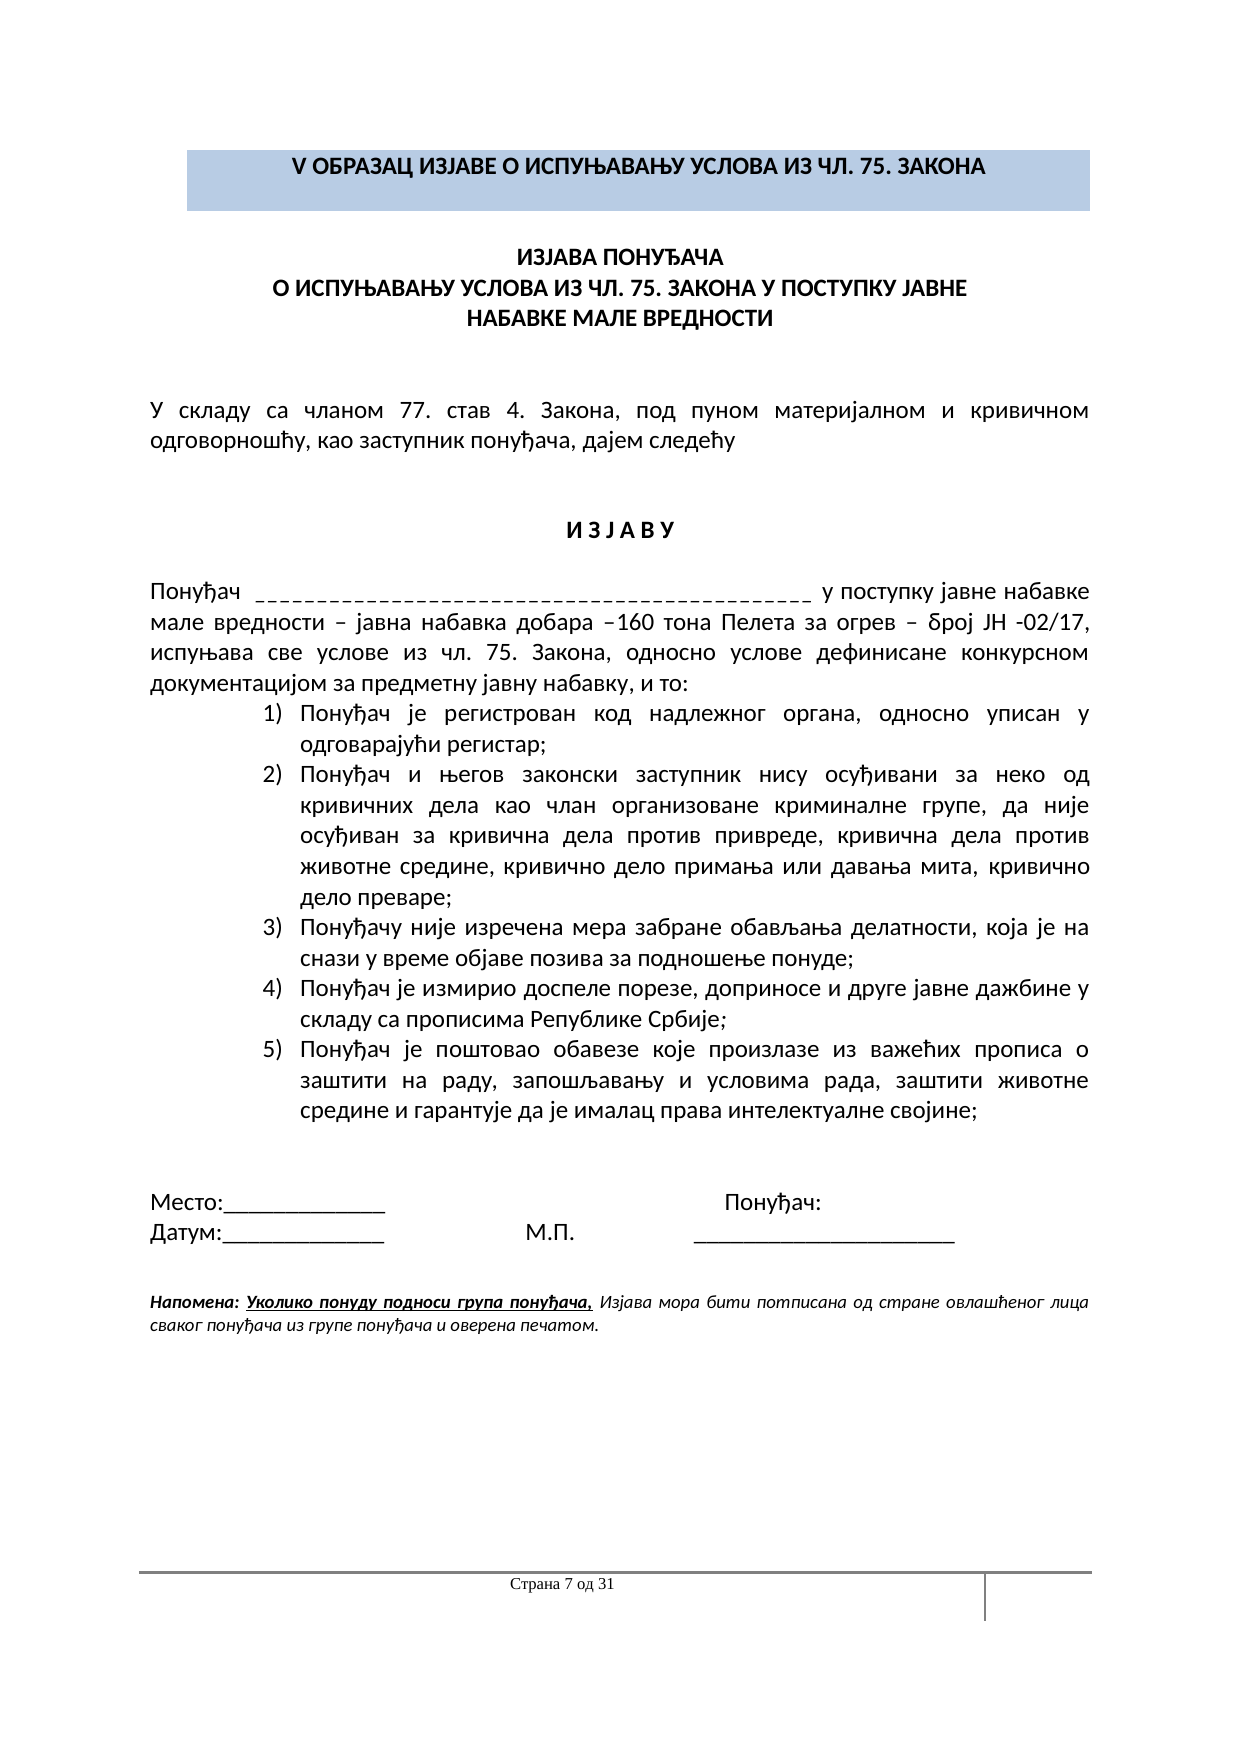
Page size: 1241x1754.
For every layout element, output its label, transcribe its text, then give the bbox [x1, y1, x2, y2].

list Понуђачу није изречена мера забране обављања делатности, која је на снази у време објаве позива за подношење понуде; [262, 911, 1090, 972]
text Датум:_____________ М.П. _____________________ [150, 1216, 1090, 1247]
text О ИСПУЊАВАЊУ УСЛОВА ИЗ ЧЛ. 75. ЗАКОНА У ПОСТУПКУ ЈАВНЕ [150, 272, 1090, 303]
text НАБАВКЕ МАЛЕ ВРЕДНОСТИ [150, 303, 1090, 333]
list Понуђач је регистрован код надлежног органа, односно уписан у одговарајући регистар; [262, 698, 1090, 759]
text Место:_____________ Понуђач: [150, 1186, 1090, 1216]
text И З Ј А В У [150, 514, 1090, 545]
text У складу са чланом 77. став 4. Закона, под пуном материјалном и кривичном одговорношћу, као заступник понуђача, дајем следећу [150, 394, 1090, 455]
text Понуђач _____________________________________________ у поступку јавне набавке мале вредности – јавна набавка добара –160 тона Пелета за огрев – број ЈН -02/17, испуњава све услове из чл. 75. Закона, односно услове дефинисане конкурсном документацијом за предметну јавну набавку, и то: [150, 576, 1090, 698]
list Понуђач је поштовао обавезе које произлазе из важећих прописа о заштити на раду, запошљавању и условима рада, заштити животне средине и гарантује да је ималац права интелектуалне својине; [262, 1033, 1090, 1125]
list V ОБРАЗАЦ ИЗЈАВЕ О ИСПУЊАВАЊУ УСЛОВА ИЗ ЧЛ. 75. ЗАКОНА [187, 150, 1090, 181]
list Понуђач је измирио доспеле порезе, доприносе и друге јавне дажбине у складу са прописима Републике Србије; [262, 972, 1090, 1033]
text ИЗЈАВА ПОНУЂАЧА [150, 242, 1090, 272]
list Напомена: Уколико понуду подноси група понуђача, Изјава мора бити потписана од стране овлашћеног лица сваког понуђача из групе понуђача и оверена печатом. [150, 1290, 1090, 1336]
list Понуђач и његов законски заступник нису осуђивани за неко од кривичних дела као члан организоване криминалне групе, да није осуђиван за кривична дела против привреде, кривична дела против животне средине, кривично дело примања или давања мита, кривично дело преваре; [262, 759, 1090, 911]
